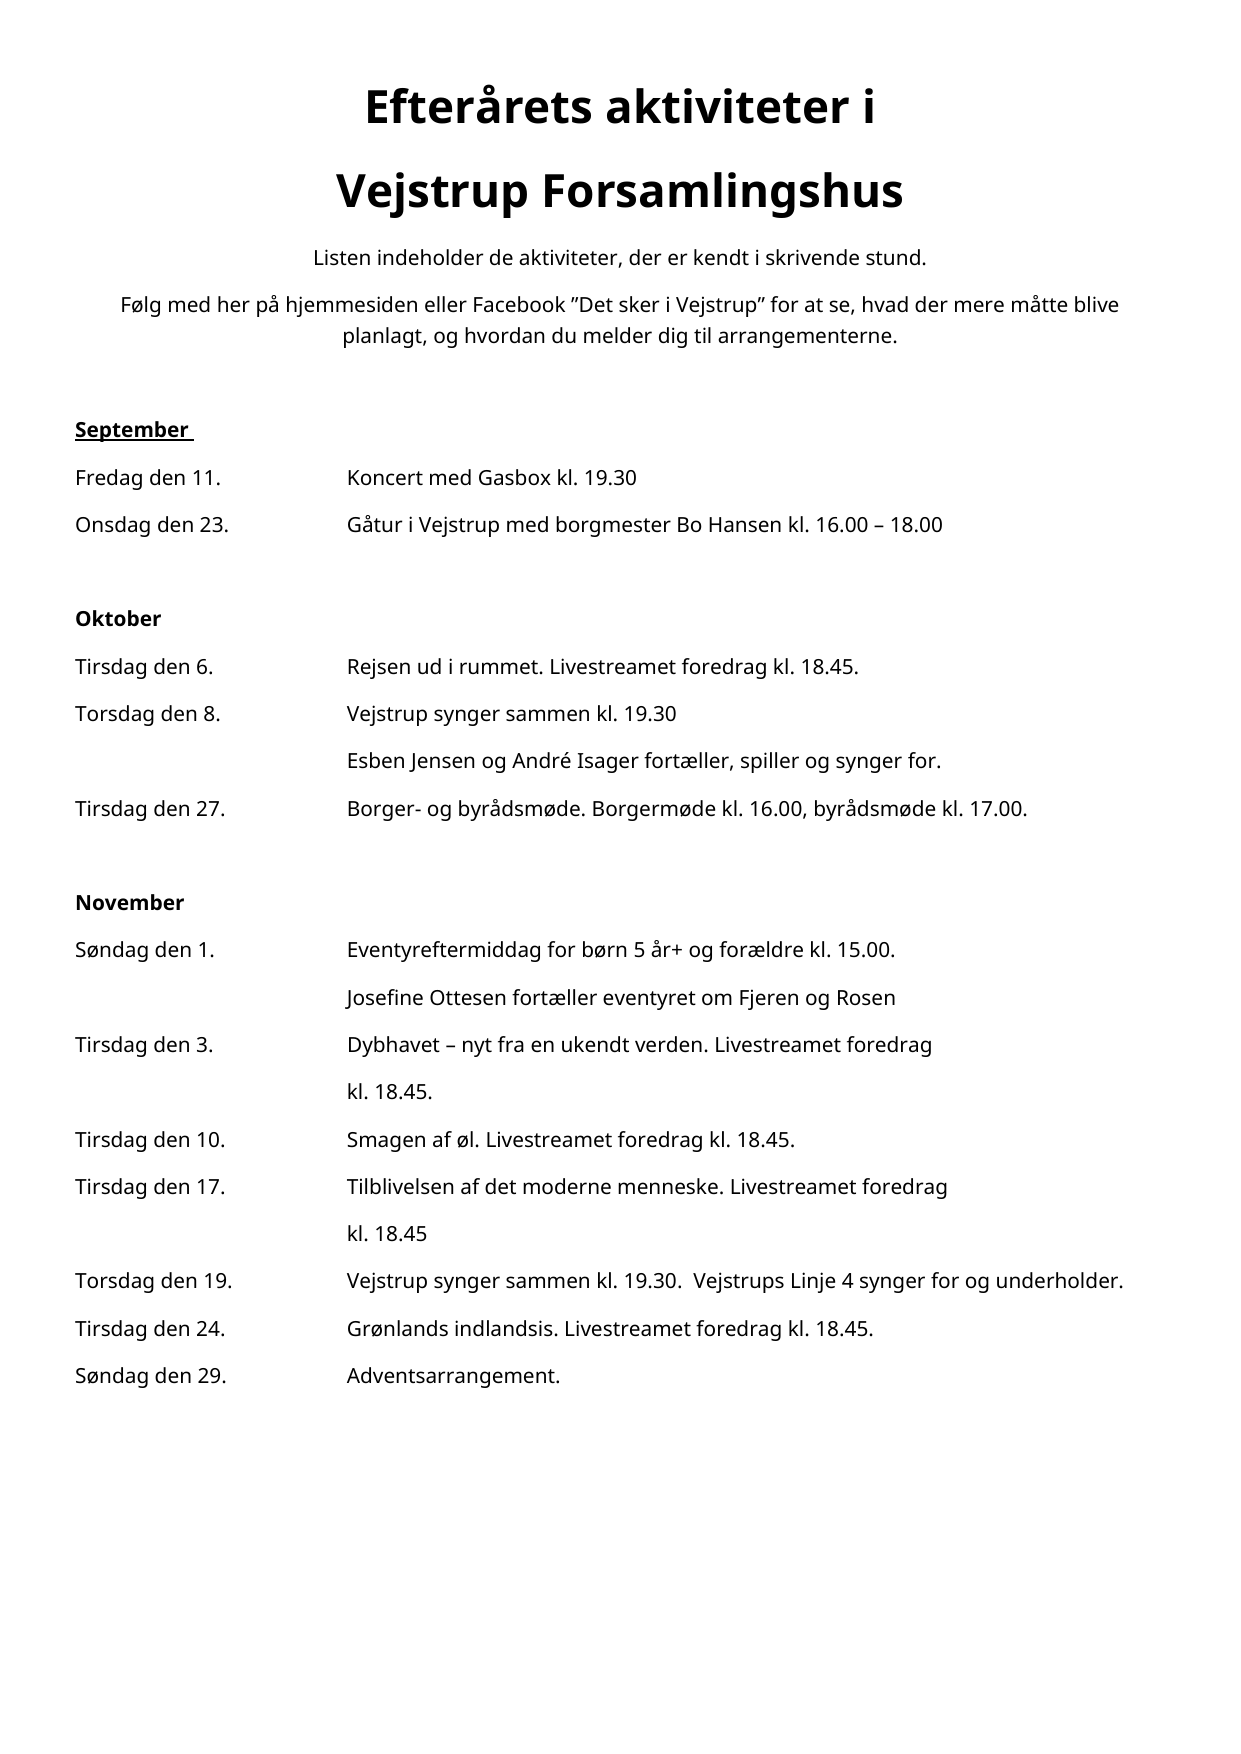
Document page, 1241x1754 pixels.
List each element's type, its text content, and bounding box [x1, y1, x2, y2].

text Tirsdag den 3. Dybhavet – nyt fra en ukendt verden. Livestreamet foredrag [75, 1030, 1165, 1059]
text kl. 18.45 [211, 1219, 1165, 1248]
text Søndag den 1. Eventyreftermiddag for børn 5 år+ og forældre kl. 15.00. [75, 936, 1165, 964]
text Fredag den 11. Koncert med Gasbox kl. 19.30 [75, 463, 1197, 491]
text Vejstrup Forsamlingshus [75, 159, 1165, 221]
text Esben Jensen og André Isager fortæller, spiller og synger for. [75, 746, 1165, 775]
text Søndag den 29. Adventsarrangement. [75, 1361, 1165, 1390]
text Listen indeholder de aktiviteter, der er kendt i skrivende stund. [75, 243, 1165, 271]
text November [75, 888, 1165, 917]
text Efterårets aktiviteter i [75, 75, 1165, 137]
text Oktober [75, 604, 1165, 633]
text Onsdag den 23. Gåtur i Vejstrup med borgmester Bo Hansen kl. 16.00 – 18.00 [75, 510, 1197, 538]
text Følg med her på hjemmesiden eller Facebook ”Det sker i Vejstrup” for at se, hvad der mere måtte blive planlagt, og hvordan du melder dig til arrangementerne. [75, 290, 1165, 349]
text Tirsdag den 27. Borger- og byrådsmøde. Borgermøde kl. 16.00, byrådsmøde kl. 17.00. [75, 794, 1165, 822]
text kl. 18.45. [347, 1077, 1165, 1106]
text Tirsdag den 6. Rejsen ud i rummet. Livestreamet foredrag kl. 18.45. [75, 652, 1165, 680]
text Torsdag den 19. Vejstrup synger sammen kl. 19.30. Vejstrups Linje 4 synger for og underholder. [75, 1267, 1165, 1295]
text Josefine Ottesen fortæller eventyret om Fjeren og Rosen [75, 983, 1165, 1011]
text Tirsdag den 10. Smagen af øl. Livestreamet foredrag kl. 18.45. [75, 1125, 1165, 1153]
text Torsdag den 8. Vejstrup synger sammen kl. 19.30 [75, 699, 1165, 728]
text Tirsdag den 24. Grønlands indlandsis. Livestreamet foredrag kl. 18.45. [75, 1314, 1165, 1342]
text September [75, 415, 1165, 444]
text Tirsdag den 17. Tilblivelsen af det moderne menneske. Livestreamet foredrag [75, 1172, 1165, 1201]
